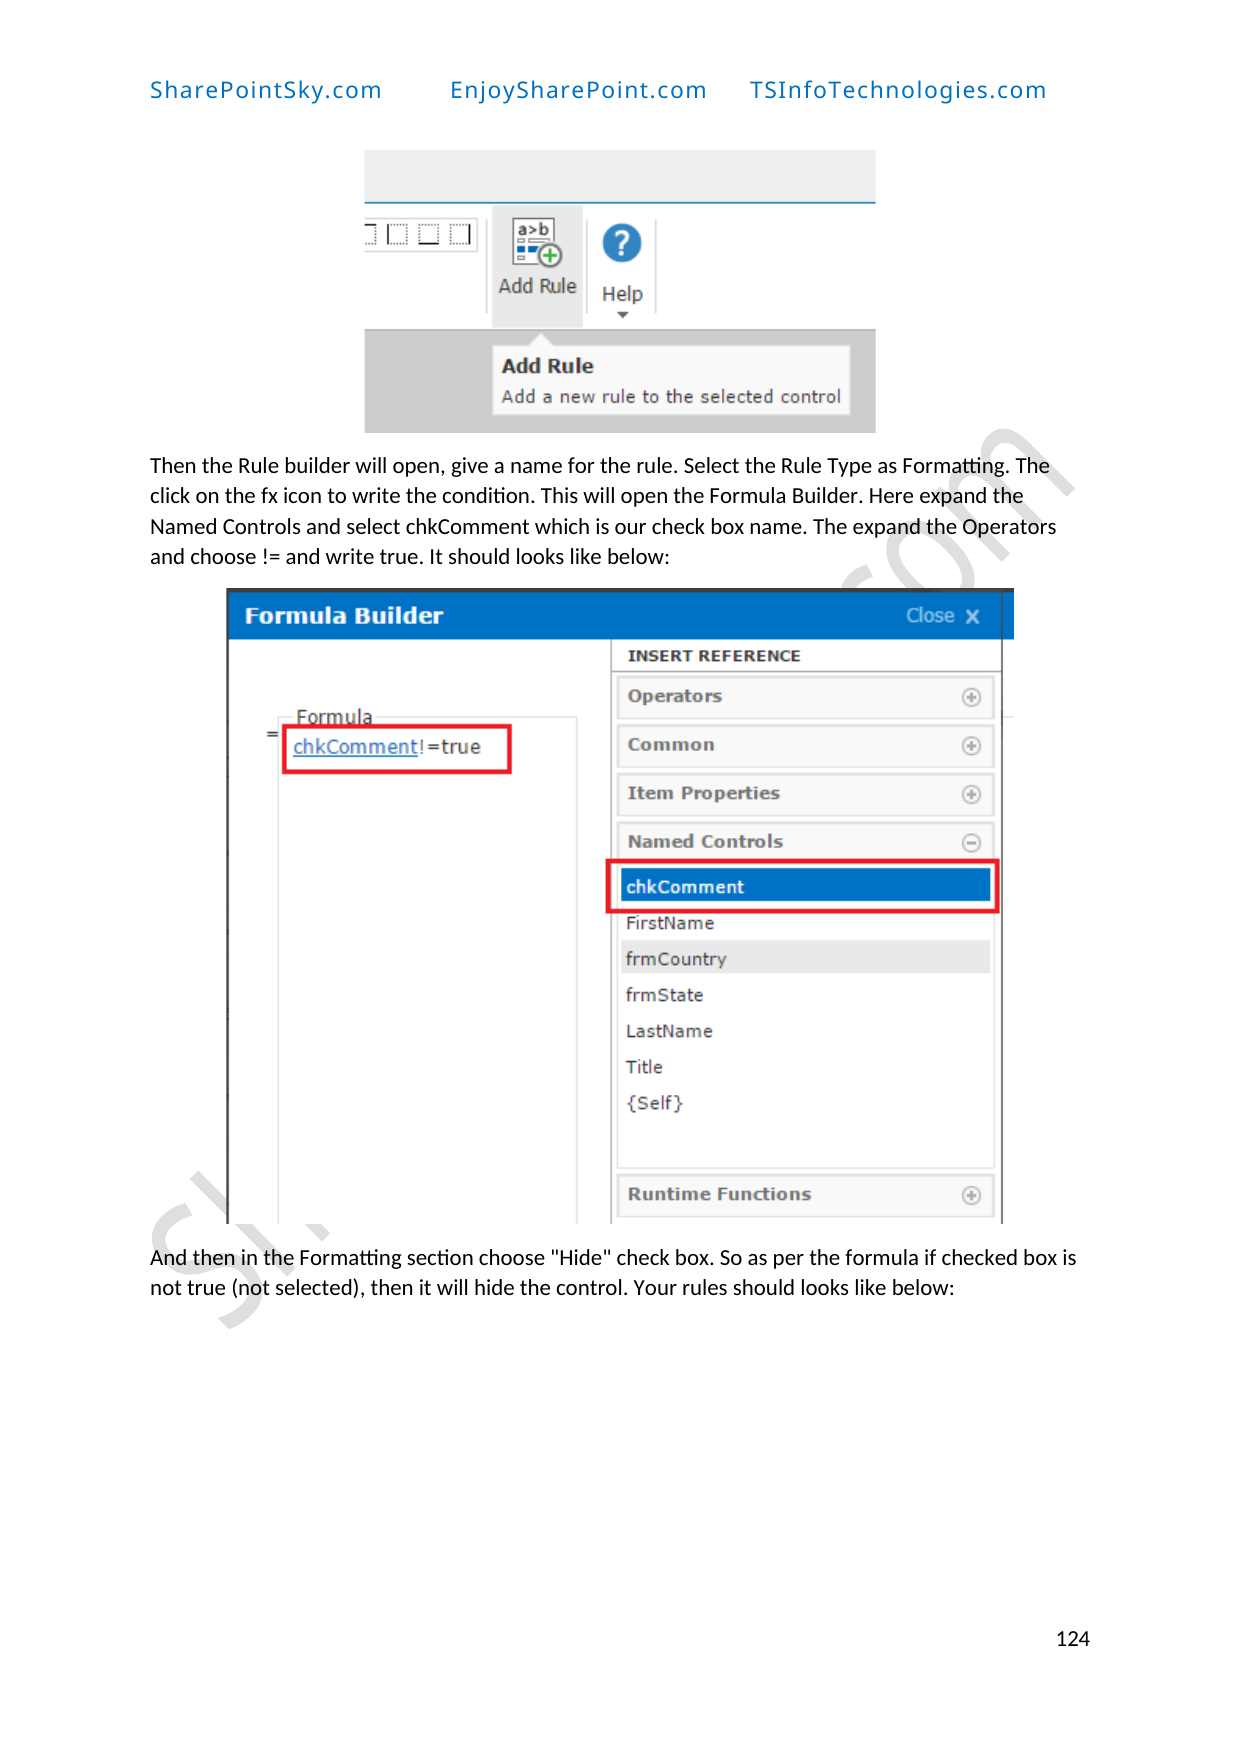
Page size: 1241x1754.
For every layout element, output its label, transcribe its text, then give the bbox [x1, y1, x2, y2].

text Then the Rule builder will open, give a name for the rule. Select the Rule Type as Formatting. The click on the fx icon to write the condition. This will open the Formula Builder. Here expand the Named Controls and select chkComment which is our check box name. The expand the Operators and choose != and write true. It should looks like below: [150, 451, 1090, 570]
picture [364, 150, 876, 433]
text And then in the Formatting section choose "Hide" check box. So as per the formula if checked box is not true (not selected), then it will hide the control. Your rules should looks like below: [150, 1243, 1090, 1301]
picture [226, 588, 1014, 1224]
